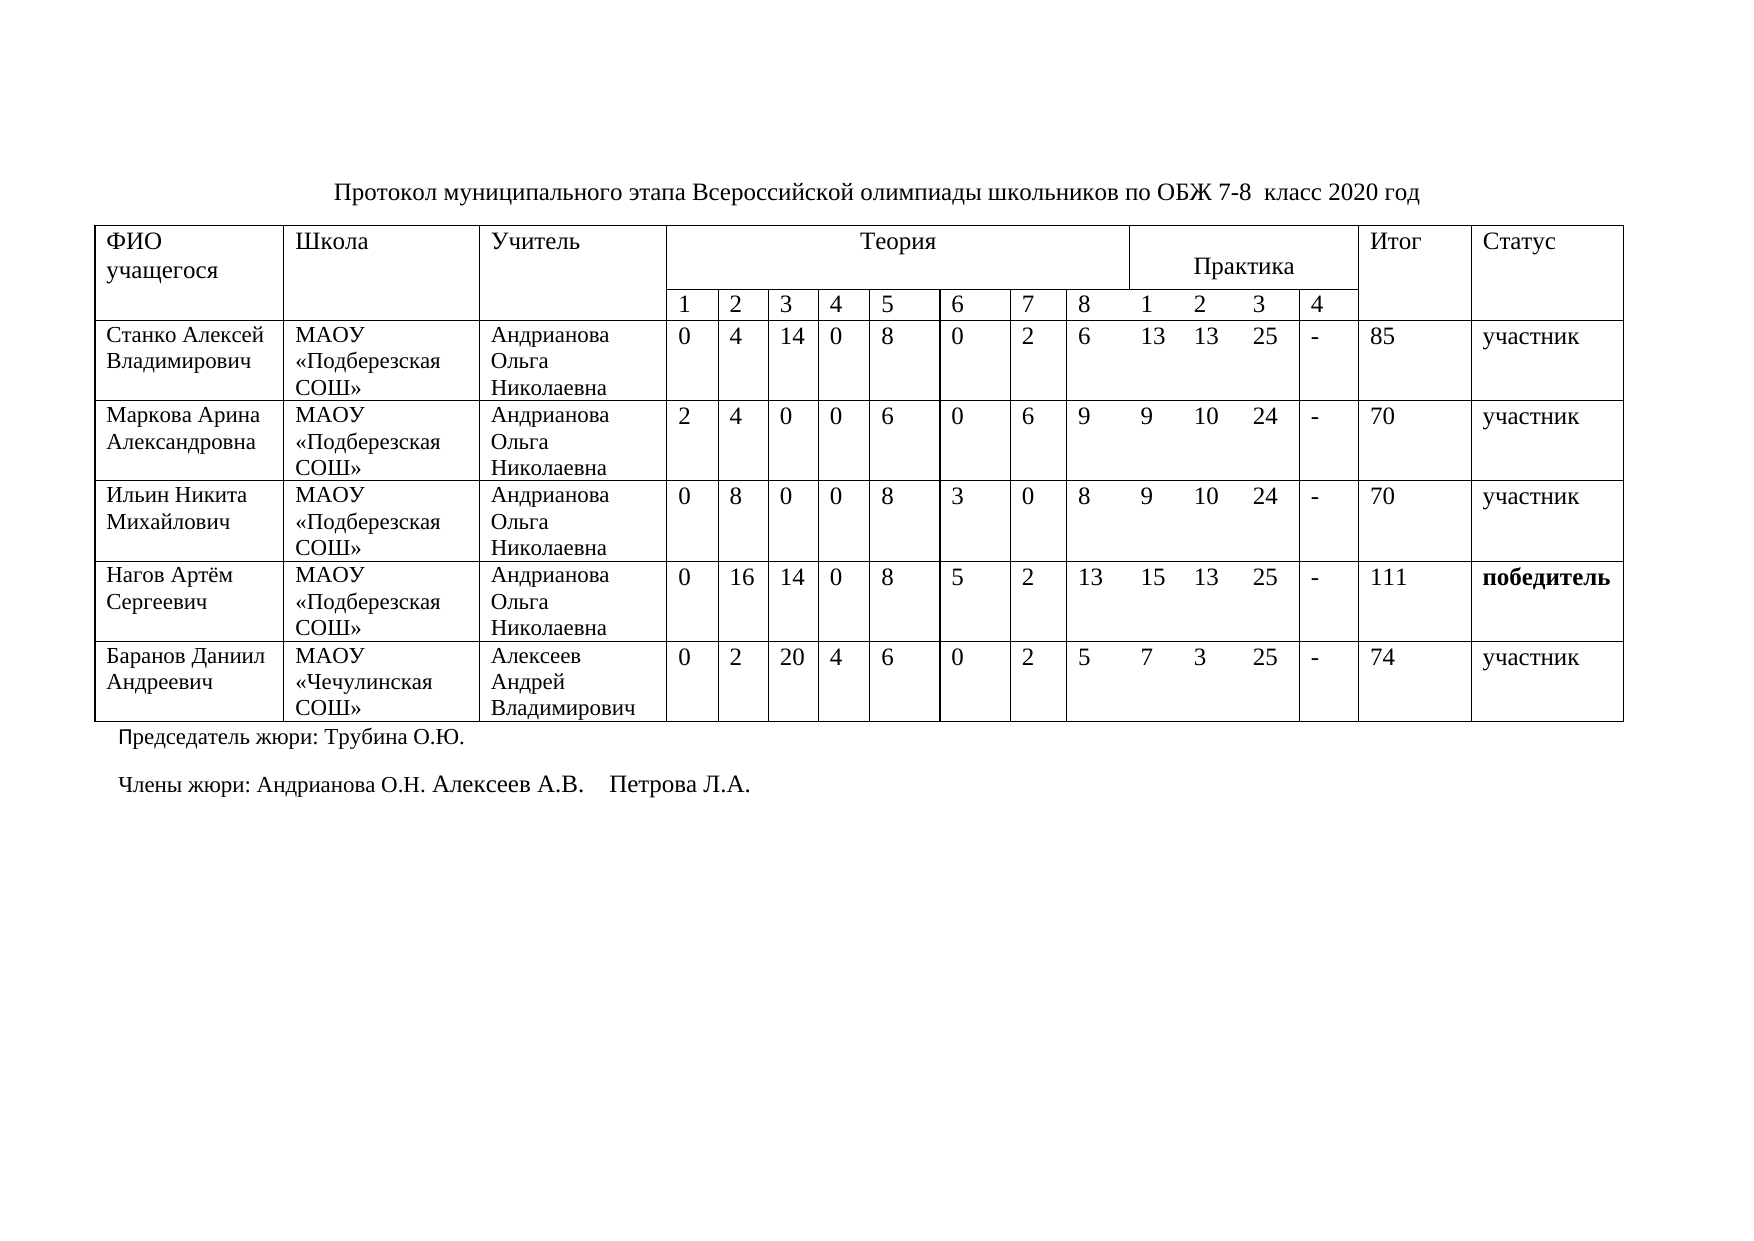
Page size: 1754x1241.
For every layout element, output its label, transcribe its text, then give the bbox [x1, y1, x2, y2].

table_cell 10 [1182, 401, 1241, 480]
table_cell - [1300, 481, 1358, 561]
text Члены жюри: Андрианова О.Н. Алексеев А.В. Петрова Л.А. [118, 769, 1636, 797]
text Председатель жюри: Трубина О.Ю. [118, 722, 1636, 750]
table_cell 0 [667, 481, 718, 561]
table_cell 2 [1011, 642, 1066, 721]
table_cell - [1300, 562, 1358, 641]
table_cell 13 [1067, 562, 1129, 641]
table_cell МАОУ «Подберезская СОШ» [284, 321, 479, 400]
table_cell 0 [667, 321, 718, 400]
table_cell 10 [1182, 481, 1241, 561]
table_cell 0 [941, 321, 1010, 400]
table_cell 24 [1241, 401, 1299, 480]
table_cell - [1300, 642, 1358, 721]
table_cell 3 [1241, 290, 1299, 320]
table_cell 3 [941, 481, 1010, 561]
table_cell 3 [769, 290, 818, 320]
table_cell Маркова Арина Александровна [96, 401, 283, 480]
table_cell Андрианова Ольга Николаевна [480, 401, 666, 480]
table_cell 0 [941, 401, 1010, 480]
table_cell 4 [719, 321, 768, 400]
table_header Итог [1359, 226, 1471, 320]
table_cell 4 [819, 290, 869, 320]
table_cell 6 [1011, 401, 1066, 480]
table_cell 111 [1359, 562, 1471, 641]
table_cell 0 [769, 481, 818, 561]
table_cell 0 [769, 401, 818, 480]
table_cell МАОУ «Подберезская СОШ» [284, 401, 479, 480]
table_cell 0 [667, 562, 718, 641]
table_cell 2 [1182, 290, 1241, 320]
table_cell 74 [1359, 642, 1471, 721]
table_cell 0 [819, 481, 869, 561]
table_cell победитель [1472, 562, 1623, 641]
table_cell 0 [941, 642, 1010, 721]
table_header ФИО учащегося [96, 226, 283, 320]
table_cell Андрианова Ольга Николаевна [480, 562, 666, 641]
table_cell 9 [1067, 401, 1129, 480]
table_cell - [1300, 401, 1358, 480]
table_cell 3 [1182, 642, 1241, 721]
table_cell 14 [769, 562, 818, 641]
table_header Учитель [480, 226, 666, 320]
table_cell Баранов Даниил Андреевич [96, 642, 283, 721]
table_cell 13 [1129, 321, 1182, 400]
table_cell Андрианова Ольга Николаевна [480, 321, 666, 400]
table_cell 85 [1359, 321, 1471, 400]
table_cell 2 [667, 401, 718, 480]
table_cell МАОУ «Чечулинская СОШ» [284, 642, 479, 721]
table_cell 8 [719, 481, 768, 561]
table_header Школа [284, 226, 479, 320]
table_cell 24 [1241, 481, 1299, 561]
table_cell 14 [769, 321, 818, 400]
table_cell 70 [1359, 401, 1471, 480]
table_header Статус [1472, 226, 1623, 320]
table_cell 0 [819, 401, 869, 480]
table_cell 4 [719, 401, 768, 480]
table_cell участник [1472, 642, 1623, 721]
table_cell 70 [1359, 481, 1471, 561]
table_cell 9 [1129, 401, 1182, 480]
table_cell 2 [1011, 562, 1066, 641]
table_cell 6 [870, 401, 939, 480]
table_cell 2 [1011, 321, 1066, 400]
table_cell Нагов Артём Сергеевич [96, 562, 283, 641]
table_cell 6 [1067, 321, 1129, 400]
table_cell участник [1472, 321, 1623, 400]
table_cell 6 [941, 290, 1010, 320]
table_cell 25 [1241, 321, 1299, 400]
table_cell 13 [1182, 562, 1241, 641]
table_cell 0 [819, 321, 869, 400]
table_cell 0 [667, 642, 718, 721]
table_cell 16 [719, 562, 768, 641]
table_cell 8 [870, 562, 939, 641]
table_cell 2 [719, 642, 768, 721]
table_cell участник [1472, 401, 1623, 480]
table_cell Станко Алексей Владимирович [96, 321, 283, 400]
table_cell 4 [1300, 290, 1358, 320]
table_cell 8 [870, 481, 939, 561]
table_cell 8 [870, 321, 939, 400]
table_cell Алексеев Андрей Владимирович [480, 642, 666, 721]
table_cell 1 [667, 290, 718, 320]
table_cell 7 [1129, 642, 1182, 721]
table_cell 8 [1067, 290, 1129, 320]
table_cell 9 [1129, 481, 1182, 561]
table_cell 5 [1067, 642, 1129, 721]
table_cell 6 [870, 642, 939, 721]
table_header Практика [1130, 226, 1358, 288]
text Протокол муниципального этапа Всероссийской олимпиады школьников по ОБЖ 7-8 класс 2020 год [118, 177, 1636, 206]
table_cell 25 [1241, 562, 1299, 641]
table_cell 0 [1011, 481, 1066, 561]
table_cell Андрианова Ольга Николаевна [480, 481, 666, 561]
table_cell - [1300, 321, 1358, 400]
table_cell 8 [1067, 481, 1129, 561]
table_cell 2 [719, 290, 768, 320]
table_cell 25 [1241, 642, 1299, 721]
table_cell 1 [1129, 290, 1182, 320]
table_cell 15 [1129, 562, 1182, 641]
table_cell МАОУ «Подберезская СОШ» [284, 562, 479, 641]
table_cell 5 [941, 562, 1010, 641]
table_cell МАОУ «Подберезская СОШ» [284, 481, 479, 561]
table_header Теория [667, 226, 1129, 288]
table_cell 7 [1011, 290, 1066, 320]
table_cell 5 [870, 290, 939, 320]
table_cell 13 [1182, 321, 1241, 400]
table_cell 0 [819, 562, 869, 641]
table_cell Ильин Никита Михайлович [96, 481, 283, 561]
table_cell 4 [819, 642, 869, 721]
table_cell участник [1472, 481, 1623, 561]
table_cell 20 [769, 642, 818, 721]
